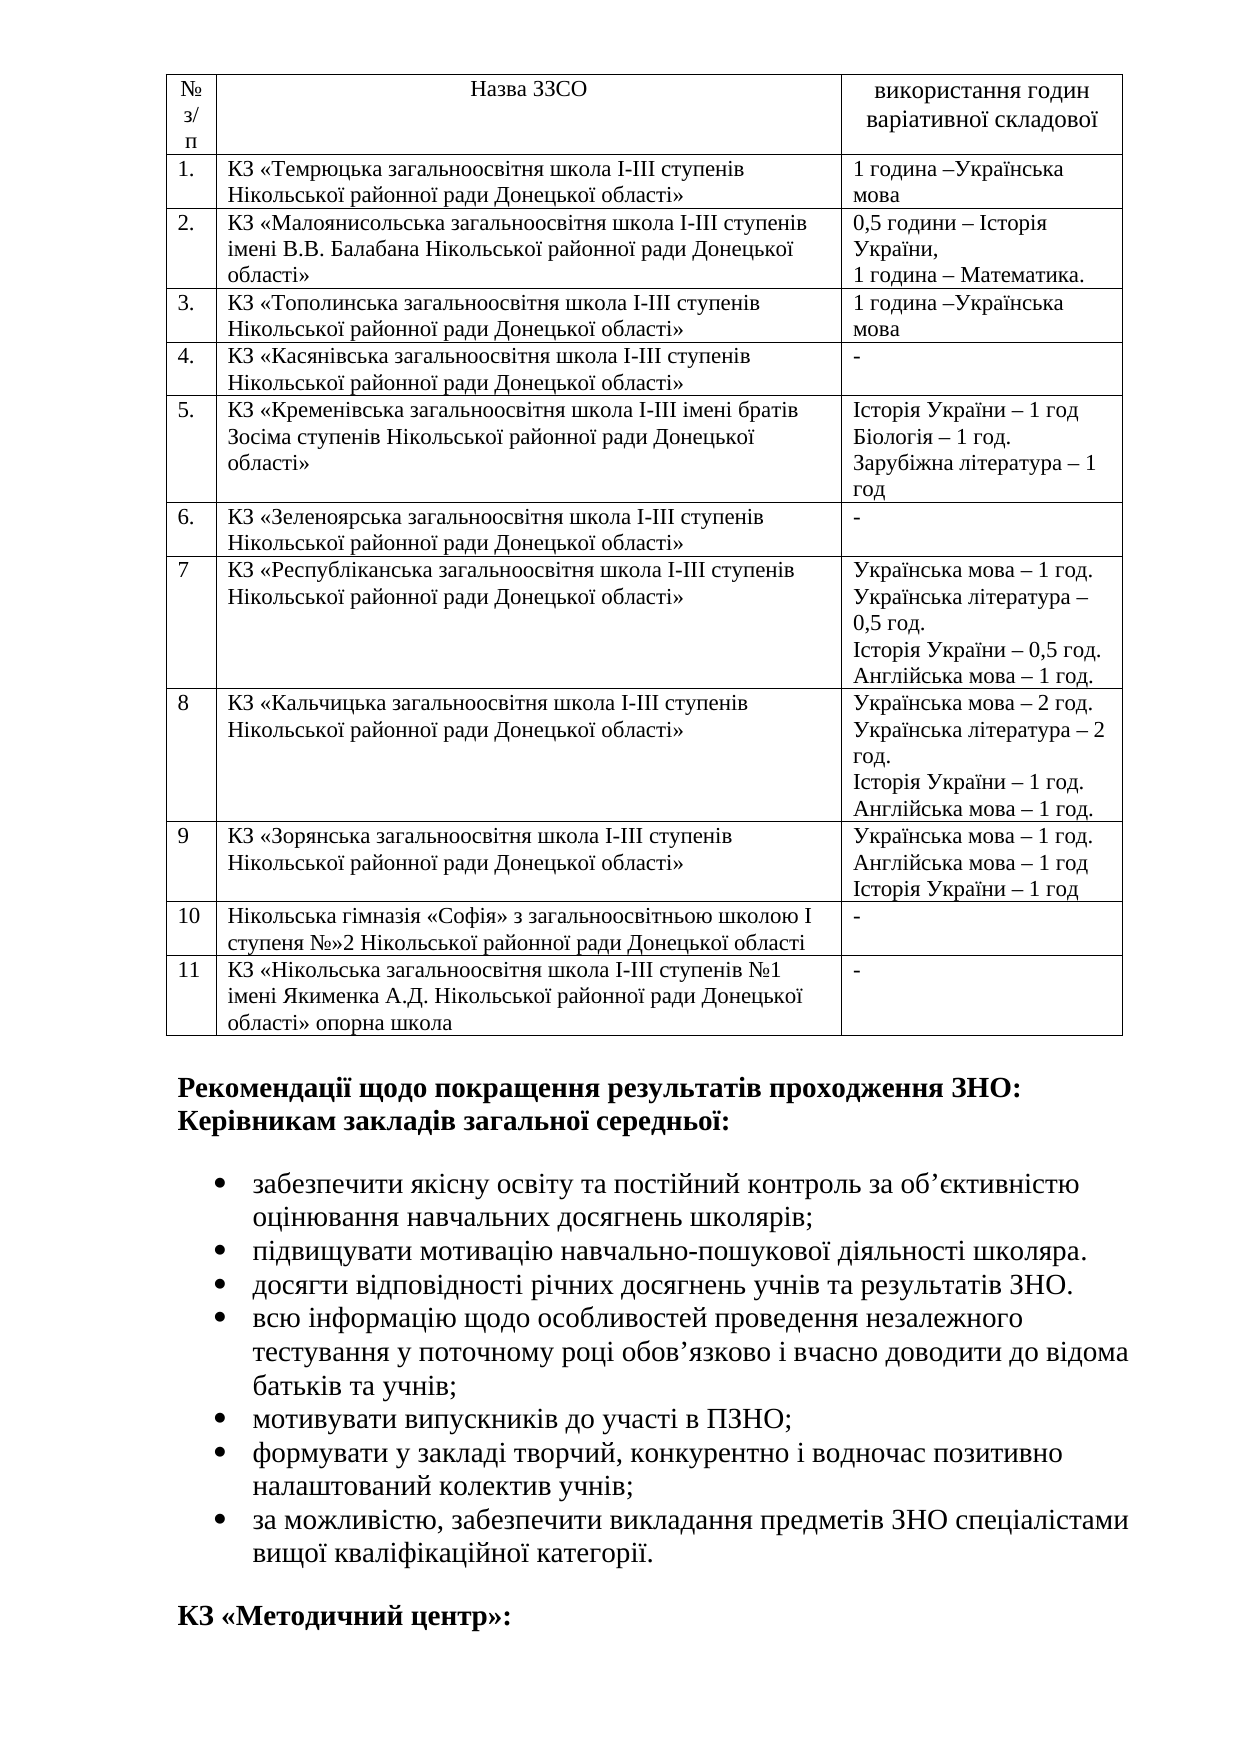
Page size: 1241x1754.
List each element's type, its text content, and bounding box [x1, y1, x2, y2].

table_header № з/п [167, 75, 216, 154]
table_cell 9 [167, 822, 216, 901]
table_cell КЗ «Тополинська загальноосвітня школа І-ІІІ ступенів Нікольської районної ради Донецької області» [217, 289, 841, 342]
list підвищувати мотивацію навчально-пошукової діяльності школяра. [215, 1262, 1152, 1296]
table_cell КЗ «Республіканська загальноосвітня школа І-ІІІ ступенів Нікольської районної ради Донецької області» [217, 557, 841, 688]
table_cell 8 [167, 689, 216, 821]
table_cell 7 [167, 557, 216, 688]
table_cell 1. [167, 155, 216, 208]
table_cell КЗ «Темрюцька загальноосвітня школа І-ІІІ ступенів Нікольської районної ради Донецької області» [217, 155, 841, 208]
list всю інформацію щодо особливостей проведення незалежного тестування у поточному році обов’язково і вчасно доводити до відома батьків та учнів; [215, 1388, 1152, 1489]
table_cell - [842, 902, 1122, 955]
table_cell КЗ «Нікольська загальноосвітня школа І-ІІІ ступенів №1 імені Якименка А.Д. Нікольської районної ради Донецької області» опорна школа [217, 956, 841, 1035]
table_cell 4. [167, 343, 216, 395]
table_cell Українська мова – 1 год. Англійська мова – 1 год Історія України – 1 год [842, 822, 1122, 901]
table_cell - [842, 343, 1122, 395]
table_cell КЗ «Зорянська загальноосвітня школа І-ІІІ ступенів Нікольської районної ради Донецької області» [217, 822, 841, 901]
table_header використання годин варіативної складової [842, 75, 1122, 154]
table_cell 5. [167, 396, 216, 502]
table_cell Нікольська гімназія «Софія» з загальноосвітньою школою І ступеня №»2 Нікольської районної ради Донецької області [217, 902, 841, 955]
table_cell 0,5 години – Історія України, 1 година – Математика. [842, 209, 1122, 288]
table_cell - [842, 503, 1122, 556]
table_cell 3. [167, 289, 216, 342]
table_header Назва ЗЗСО [217, 75, 841, 154]
table_cell КЗ «Зеленоярська загальноосвітня школа І-ІІІ ступенів Нікольської районної ради Донецької області» [217, 503, 841, 556]
table_cell КЗ «Кременівська загальноосвітня школа І-ІІІ імені братів Зосіма ступенів Нікольської районної ради Донецької області» [217, 396, 841, 502]
table_cell КЗ «Малоянисольська загальноосвітня школа І-ІІІ ступенів імені В.В. Балабана Нікольської районної ради Донецької області» [217, 209, 841, 288]
text Рекомендації щодо покращення результатів проходження ЗНО: [177, 1070, 1152, 1103]
list досягти відповідності річних досягнень учнів та результатів ЗНО. [215, 1325, 1152, 1359]
table_cell 1 година –Українська мова [842, 155, 1122, 208]
table_cell 2. [167, 209, 216, 288]
table_cell Українська мова – 2 год. Українська література – 2 год. Історія України – 1 год. Англійська мова – 1 год. [842, 689, 1122, 821]
table_cell 1 година –Українська мова [842, 289, 1122, 342]
text Керівникам закладів загальної середньої: [177, 1103, 1152, 1137]
list мотивувати випускників до участі в ПЗНО; [215, 1518, 1152, 1551]
table_cell 11 [167, 956, 216, 1035]
list формувати у закладі творчий, конкурентно і водночас позитивно налаштований колектив учнів; [215, 1581, 1152, 1648]
table_cell 10 [167, 902, 216, 955]
table_cell 6. [167, 503, 216, 556]
table_cell Історія України – 1 год Біологія – 1 год. Зарубіжна література – 1 год [842, 396, 1122, 502]
table_cell Українська мова – 1 год. Українська література – 0,5 год. Історія України – 0,5 год. Англійська мова – 1 год. [842, 557, 1122, 688]
table_cell КЗ «Касянівська загальноосвітня школа І-ІІІ ступенів Нікольської районної ради Донецької області» [217, 343, 841, 395]
table_cell - [842, 956, 1122, 1035]
list забезпечити якісну освіту та постійний контроль за об’єктивністю оцінювання навчальних досягнень школярів; [215, 1166, 1152, 1233]
table_cell КЗ «Кальчицька загальноосвітня школа І-ІІІ ступенів Нікольської районної ради Донецької області» [217, 689, 841, 821]
